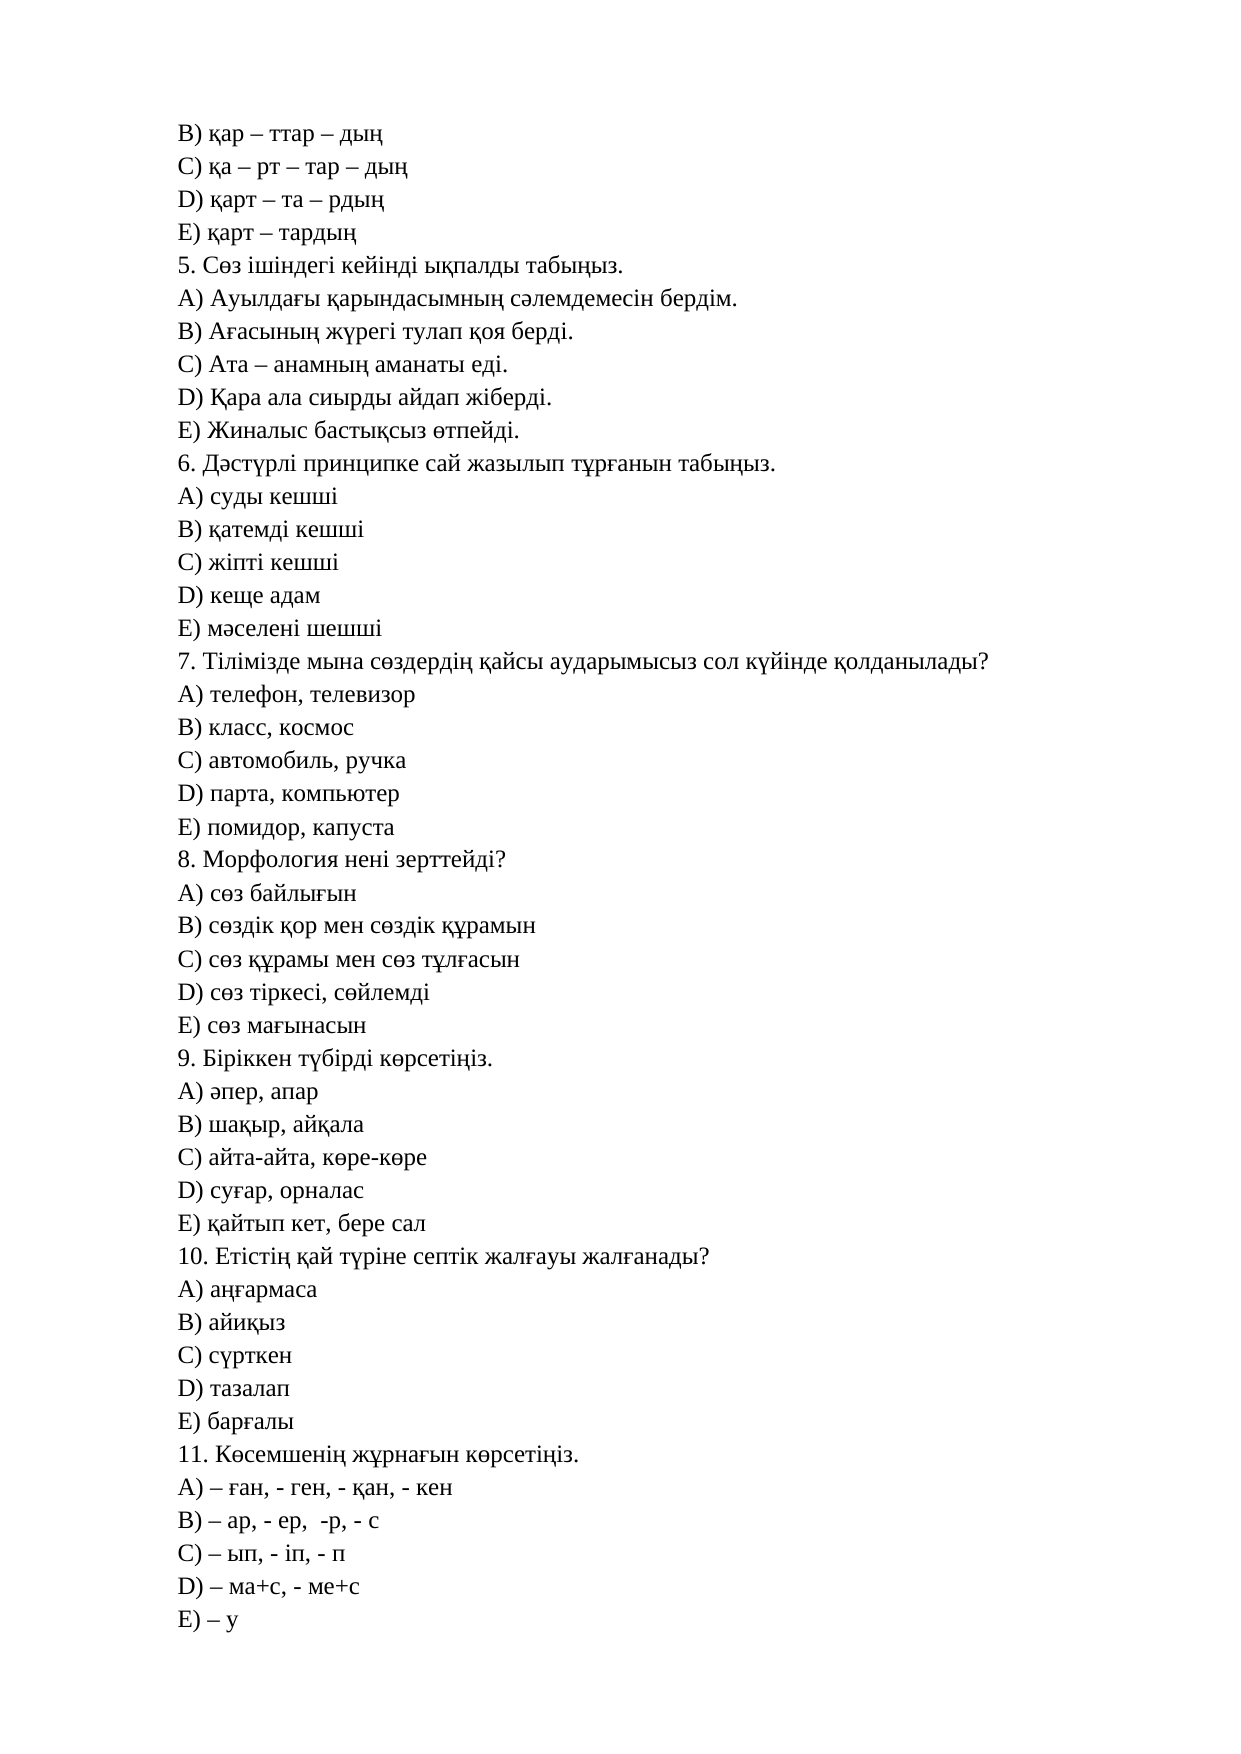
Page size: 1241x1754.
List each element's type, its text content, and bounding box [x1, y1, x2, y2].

text E) барғалы [177, 1406, 1152, 1435]
text D) парта, компьютер [177, 778, 1152, 807]
text C) сөз құрамы мен сөз тұлғасын [177, 944, 1152, 972]
text А) телефон, телевизор [177, 679, 1152, 708]
text E) қайтып кет, бере сал [177, 1208, 1152, 1237]
text E) сөз мағынасын [177, 1010, 1152, 1038]
text D) сөз тіркесі, сөйлемді [177, 977, 1152, 1005]
text C) – ып, - іп, - п [177, 1538, 1152, 1567]
text А) Ауылдағы қарындасымның сәлемдемесін бердім. [177, 283, 1152, 312]
text B) сөздік қор мен сөздік құрамын [177, 911, 1152, 939]
text D) қарт – та – рдың [177, 184, 1152, 213]
text E) қарт – тардың [177, 217, 1152, 246]
text E) Жиналыс бастықсыз өтпейді. [177, 415, 1152, 444]
text B) қатемді кешші [177, 514, 1152, 543]
text B) класс, космос [177, 712, 1152, 741]
text D) кеще адам [177, 580, 1152, 609]
text 9. Біріккен түбірді көрсетіңіз. [177, 1043, 1152, 1071]
text B) Ағасының жүрегі тулап қоя берді. [177, 316, 1152, 345]
text D) Қара ала сиырды айдап жіберді. [177, 382, 1152, 411]
text 7. Тілімізде мына сөздердің қайсы аударымысыз сол күйінде қолданылады? [177, 646, 1152, 675]
text C) Ата – анамның аманаты еді. [177, 349, 1152, 378]
text D) суғар, орналас [177, 1175, 1152, 1203]
text 8. Морфология нені зерттейді? [177, 844, 1152, 873]
text А) суды кешші [177, 481, 1152, 510]
text А) аңғармаса [177, 1274, 1152, 1303]
text E) помидор, капуста [177, 812, 1152, 840]
text А) сөз байлығын [177, 878, 1152, 906]
text B) – ар, - ер, -р, - с [177, 1505, 1152, 1534]
text 10. Етістің қай түріне септік жалғауы жалғанады? [177, 1241, 1152, 1269]
text B) қар – ттар – дың [177, 118, 1152, 147]
text E) мәселені шешші [177, 613, 1152, 642]
text C) сүрткен [177, 1340, 1152, 1369]
text C) қа – рт – тар – дың [177, 151, 1152, 180]
text А) – ған, - ген, - қан, - кен [177, 1472, 1152, 1501]
text C) жіпті кешші [177, 547, 1152, 576]
text C) айта-айта, көре-көре [177, 1142, 1152, 1171]
text 5. Сөз ішіндегі кейінді ықпалды табыңыз. [177, 250, 1152, 279]
text D) тазалап [177, 1373, 1152, 1402]
text B) шақыр, айқала [177, 1109, 1152, 1137]
text D) – ма+с, - ме+с [177, 1571, 1152, 1600]
text 6. Дәстүрлі принципке сай жазылып тұрғанын табыңыз. [177, 448, 1152, 477]
text E) – у [177, 1604, 1152, 1633]
text B) айиқыз [177, 1307, 1152, 1336]
text 11. Көсемшенің жұрнағын көрсетіңіз. [177, 1439, 1152, 1468]
text А) әпер, апар [177, 1076, 1152, 1104]
text C) автомобиль, ручка [177, 746, 1152, 774]
